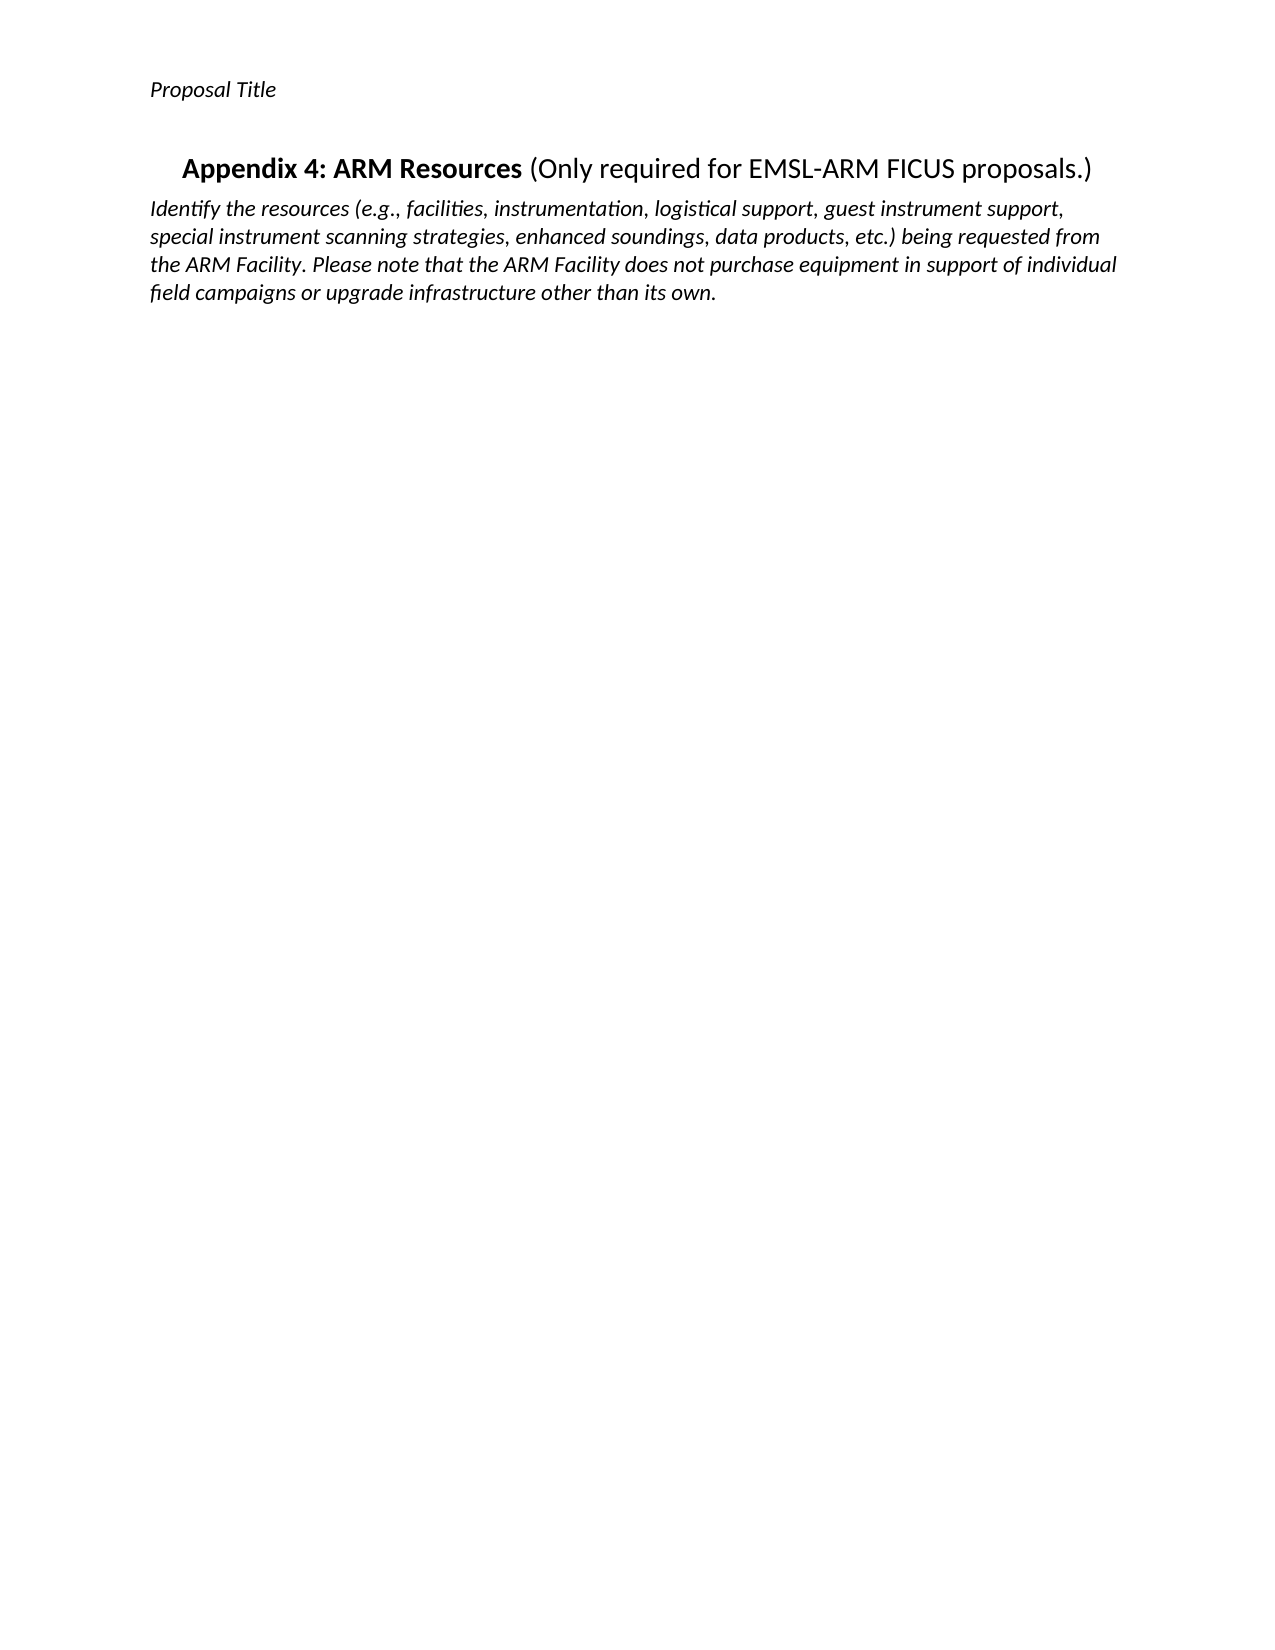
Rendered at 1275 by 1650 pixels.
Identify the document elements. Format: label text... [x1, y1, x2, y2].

text Appendix 4: ARM Resources (Only required for EMSL-ARM FICUS proposals.) [150, 150, 1125, 186]
text Identify the resources (e.g., facilities, instrumentation, logistical support, guest instrument support, special instrument scanning strategies, enhanced soundings, data products, etc.) being requested from the ARM Facility. Please note that the ARM Facility does not purchase equipment in support of individual field campaigns or upgrade infrastructure other than its own. [150, 194, 1125, 306]
